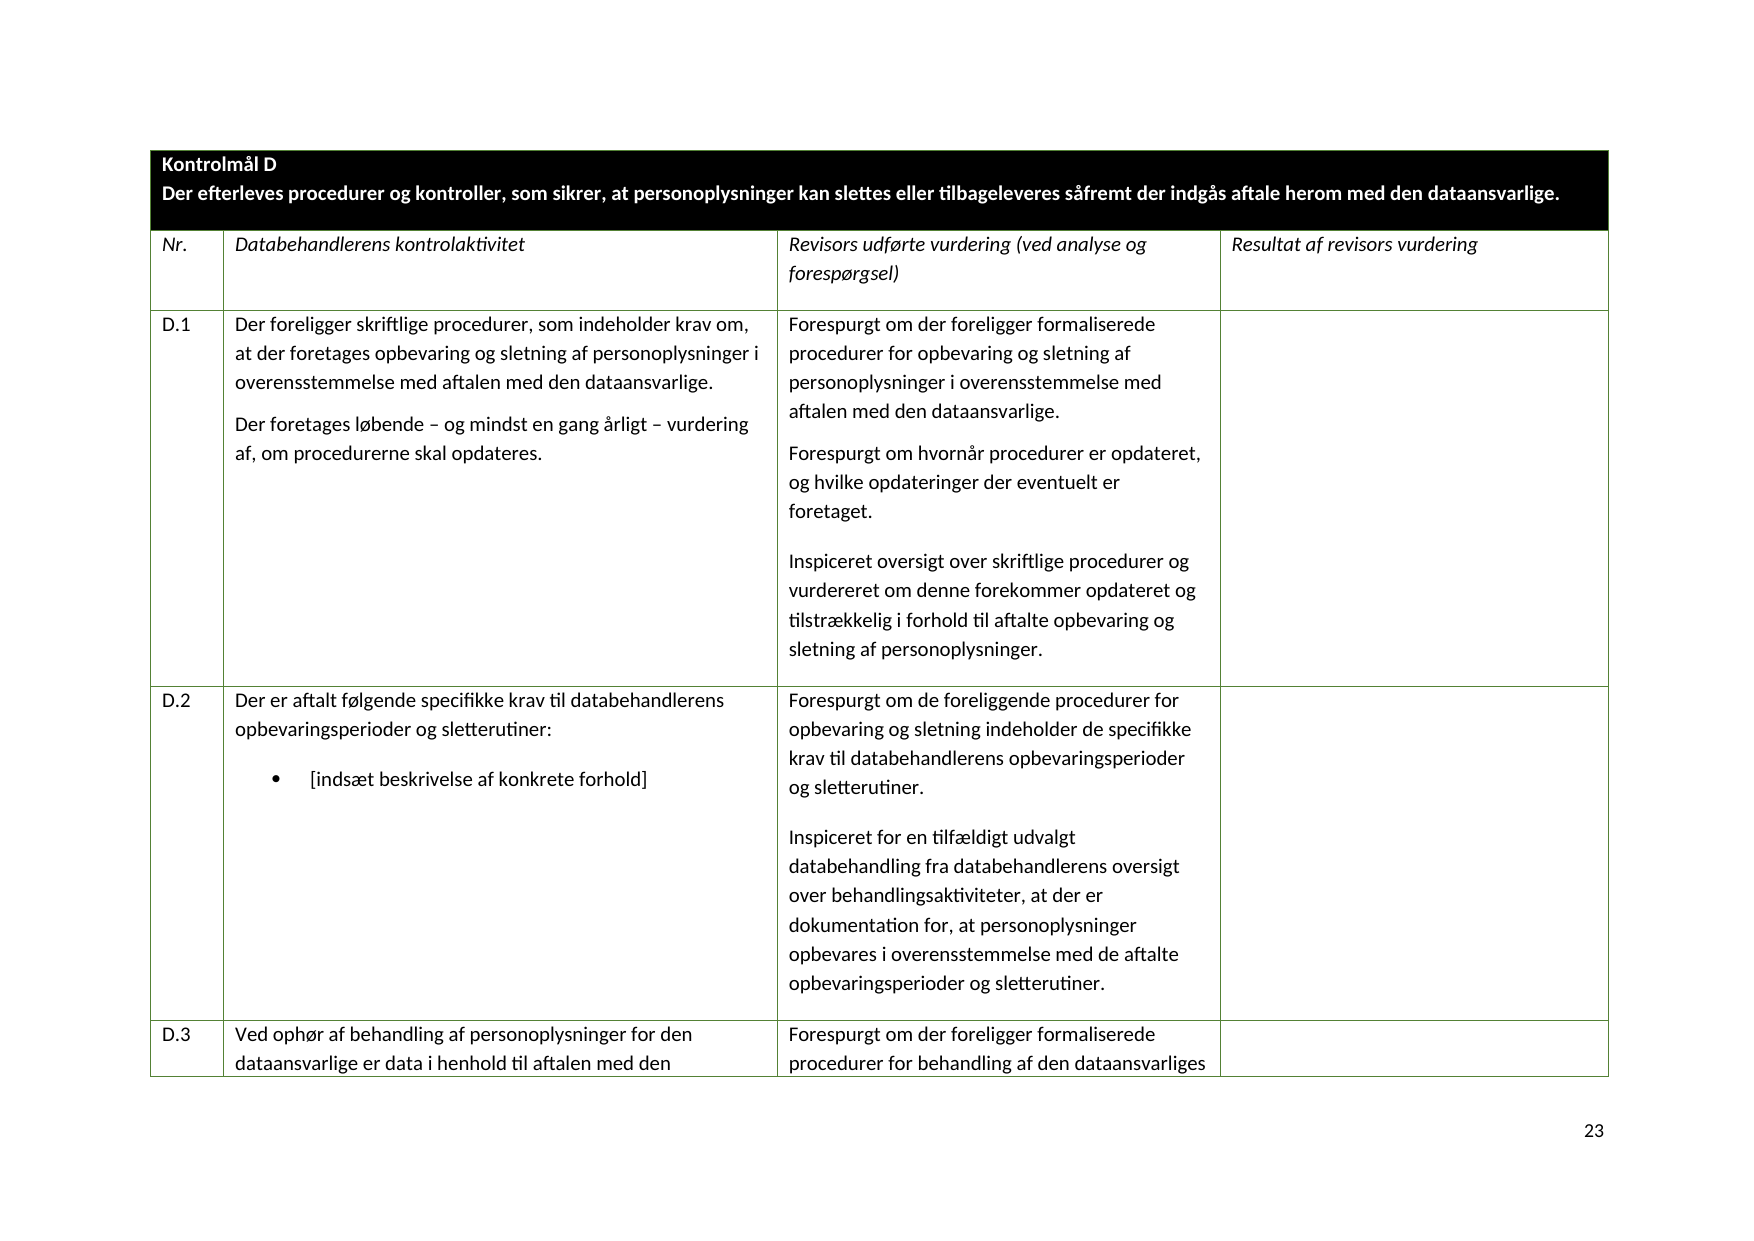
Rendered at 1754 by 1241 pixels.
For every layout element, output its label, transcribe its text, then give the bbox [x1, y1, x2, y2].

table_cell D.2 [151, 687, 223, 1020]
table_cell Revisors udførte vurdering (ved analyse og forespørgsel) [778, 231, 1220, 310]
table_cell D.1 [151, 311, 223, 686]
table_cell [1221, 1021, 1608, 1076]
table_cell Nr. [151, 231, 223, 310]
table_cell Der er aftalt følgende specifikke krav til databehandlerens opbevaringsperioder og sletterutiner: [indsæt beskrivelse af konkrete forhold] [224, 687, 777, 1020]
table_cell Forespurgt om der foreligger formaliserede procedurer for opbevaring og sletning af personoplysninger i overensstemmelse med aftalen med den dataansvarlige. Forespurgt om hvornår procedurer er opdateret, og hvilke opdateringer der eventuelt er foretaget. Inspiceret oversigt over skriftlige procedurer og vurdereret om denne forekommer opdateret og tilstrækkelig i forhold til aftalte opbevaring og sletning af personoplysninger. [778, 311, 1220, 686]
table_cell [1221, 687, 1608, 1020]
table_header Kontrolmål D Der efterleves procedurer og kontroller, som sikrer, at personoplysninger kan slettes eller tilbageleveres såfremt der indgås aftale herom med den dataansvarlige. [151, 151, 1608, 230]
table_cell Forespurgt om de foreliggende procedurer for opbevaring og sletning indeholder de specifikke krav til databehandlerens opbevaringsperioder og sletterutiner. Inspiceret for en tilfældigt udvalgt databehandling fra databehandlerens oversigt over behandlingsaktiviteter, at der er dokumentation for, at personoplysninger opbevares i overensstemmelse med de aftalte opbevaringsperioder og sletterutiner. [778, 687, 1220, 1020]
table_cell Resultat af revisors vurdering [1221, 231, 1608, 310]
table_cell Der foreligger skriftlige procedurer, som indeholder krav om, at der foretages opbevaring og sletning af personoplysninger i overensstemmelse med aftalen med den dataansvarlige. Der foretages løbende – og mindst en gang årligt – vurdering af, om procedurerne skal opdateres. [224, 311, 777, 686]
table_cell D.3 [151, 1021, 223, 1076]
table_cell [1221, 311, 1608, 686]
table_cell Databehandlerens kontrolaktivitet [224, 231, 777, 310]
